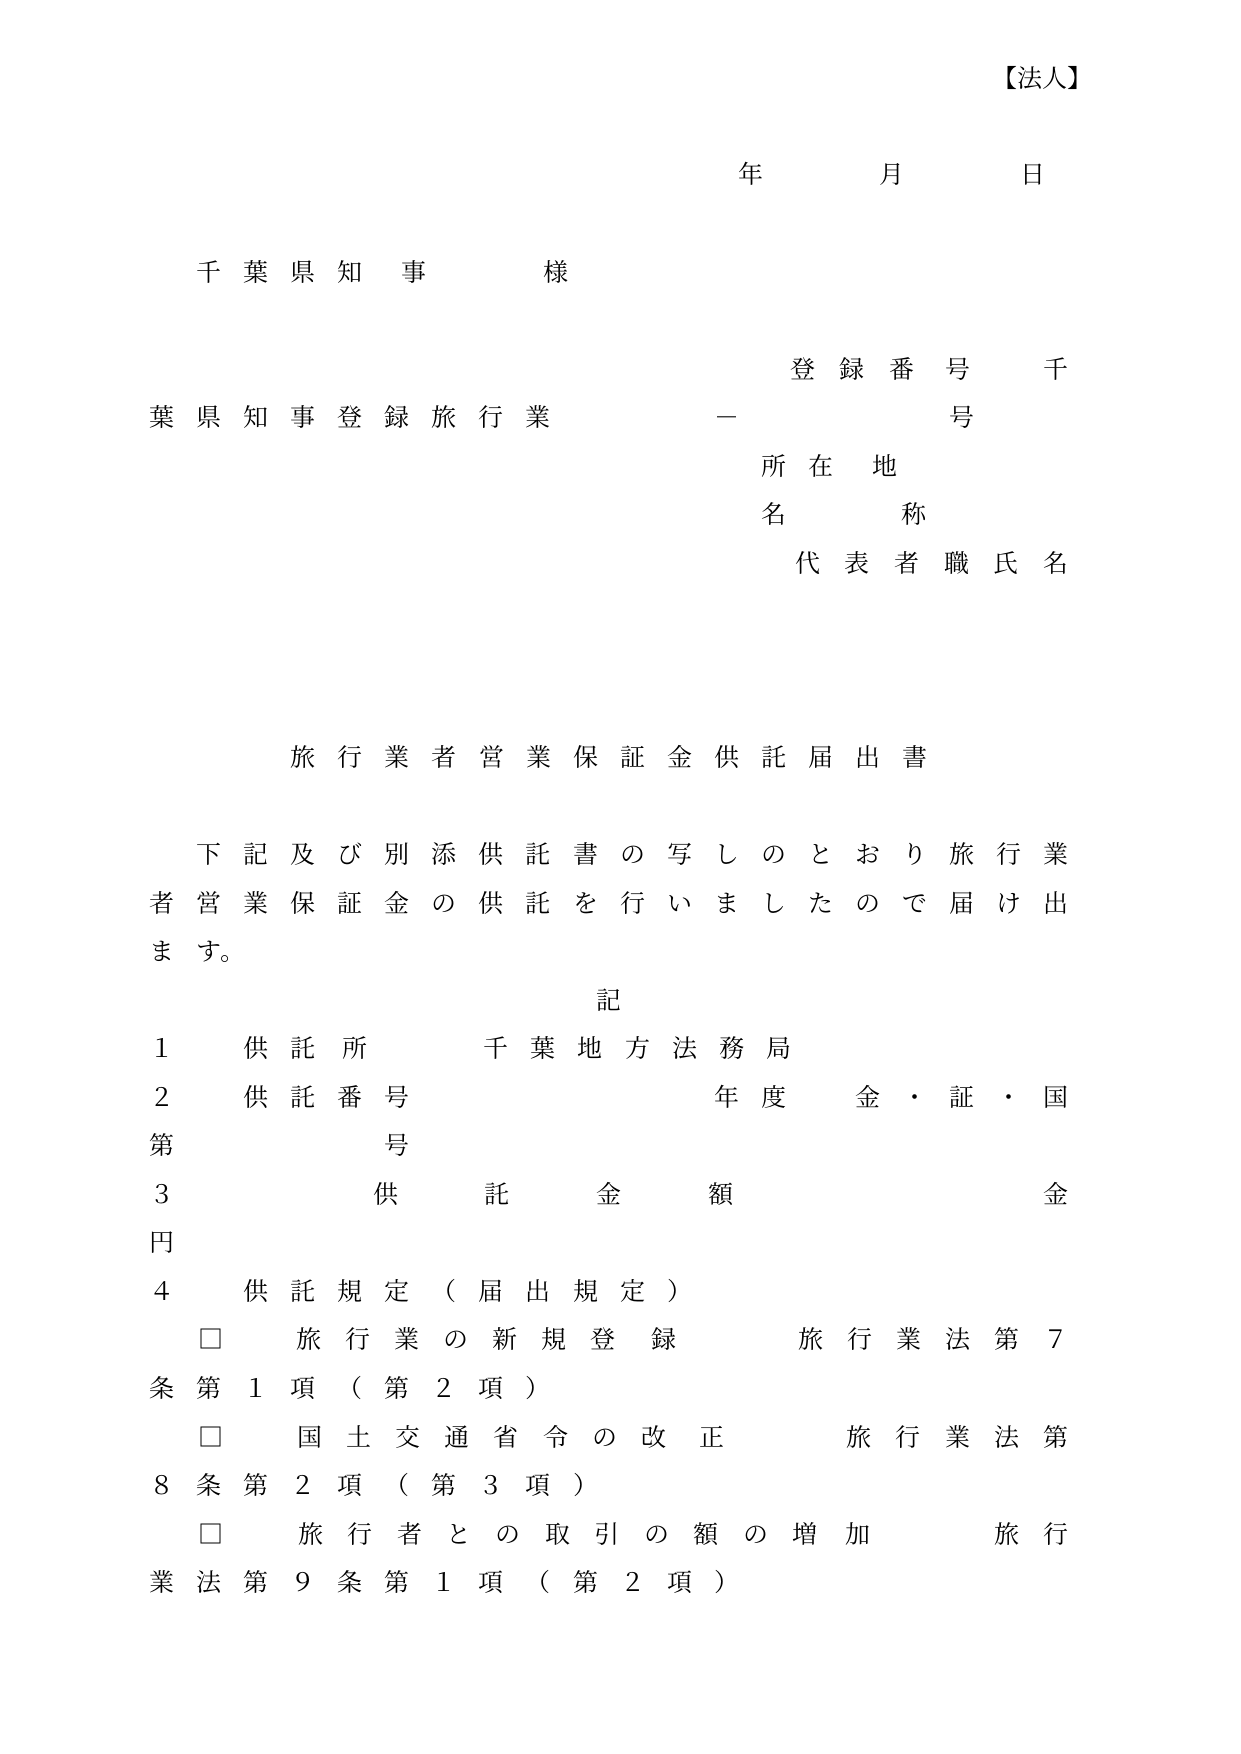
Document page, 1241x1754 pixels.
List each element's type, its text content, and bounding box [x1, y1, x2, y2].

text ３ 供託金額 金 円 [149, 1168, 1091, 1265]
text 下記及び別添供託書の写しのとおり旅行業者営業保証金の供託を行いましたので届け出ます。 [149, 828, 1091, 974]
text 旅行業者営業保証金供託届出書 [149, 731, 1091, 780]
text 記 [149, 974, 1091, 1023]
text □ 旅行業の新規登録 旅行業法第７条第１項（第２項） [149, 1314, 1091, 1411]
text 千葉県知事 様 [173, 246, 1091, 294]
text ４ 供託規定（届出規定） [149, 1265, 1091, 1314]
text 名称 [149, 489, 1091, 537]
text 所在地 [149, 440, 1091, 489]
text □ 旅行者との取引の額の増加 旅行業法第９条第１項（第２項） [149, 1508, 1091, 1605]
text 登録番号 千葉県知事登録旅行業 － 号 [149, 343, 1091, 440]
text ２ 供託番号 年度 金・証・国 第 号 [149, 1071, 1091, 1168]
text 年 月 日 [149, 149, 1067, 197]
text 代表者職氏名 [149, 537, 1091, 634]
text １ 供託所 千葉地方法務局 [149, 1023, 1091, 1071]
text □ 国土交通省令の改正 旅行業法第８条第２項（第３項） [149, 1411, 1091, 1508]
